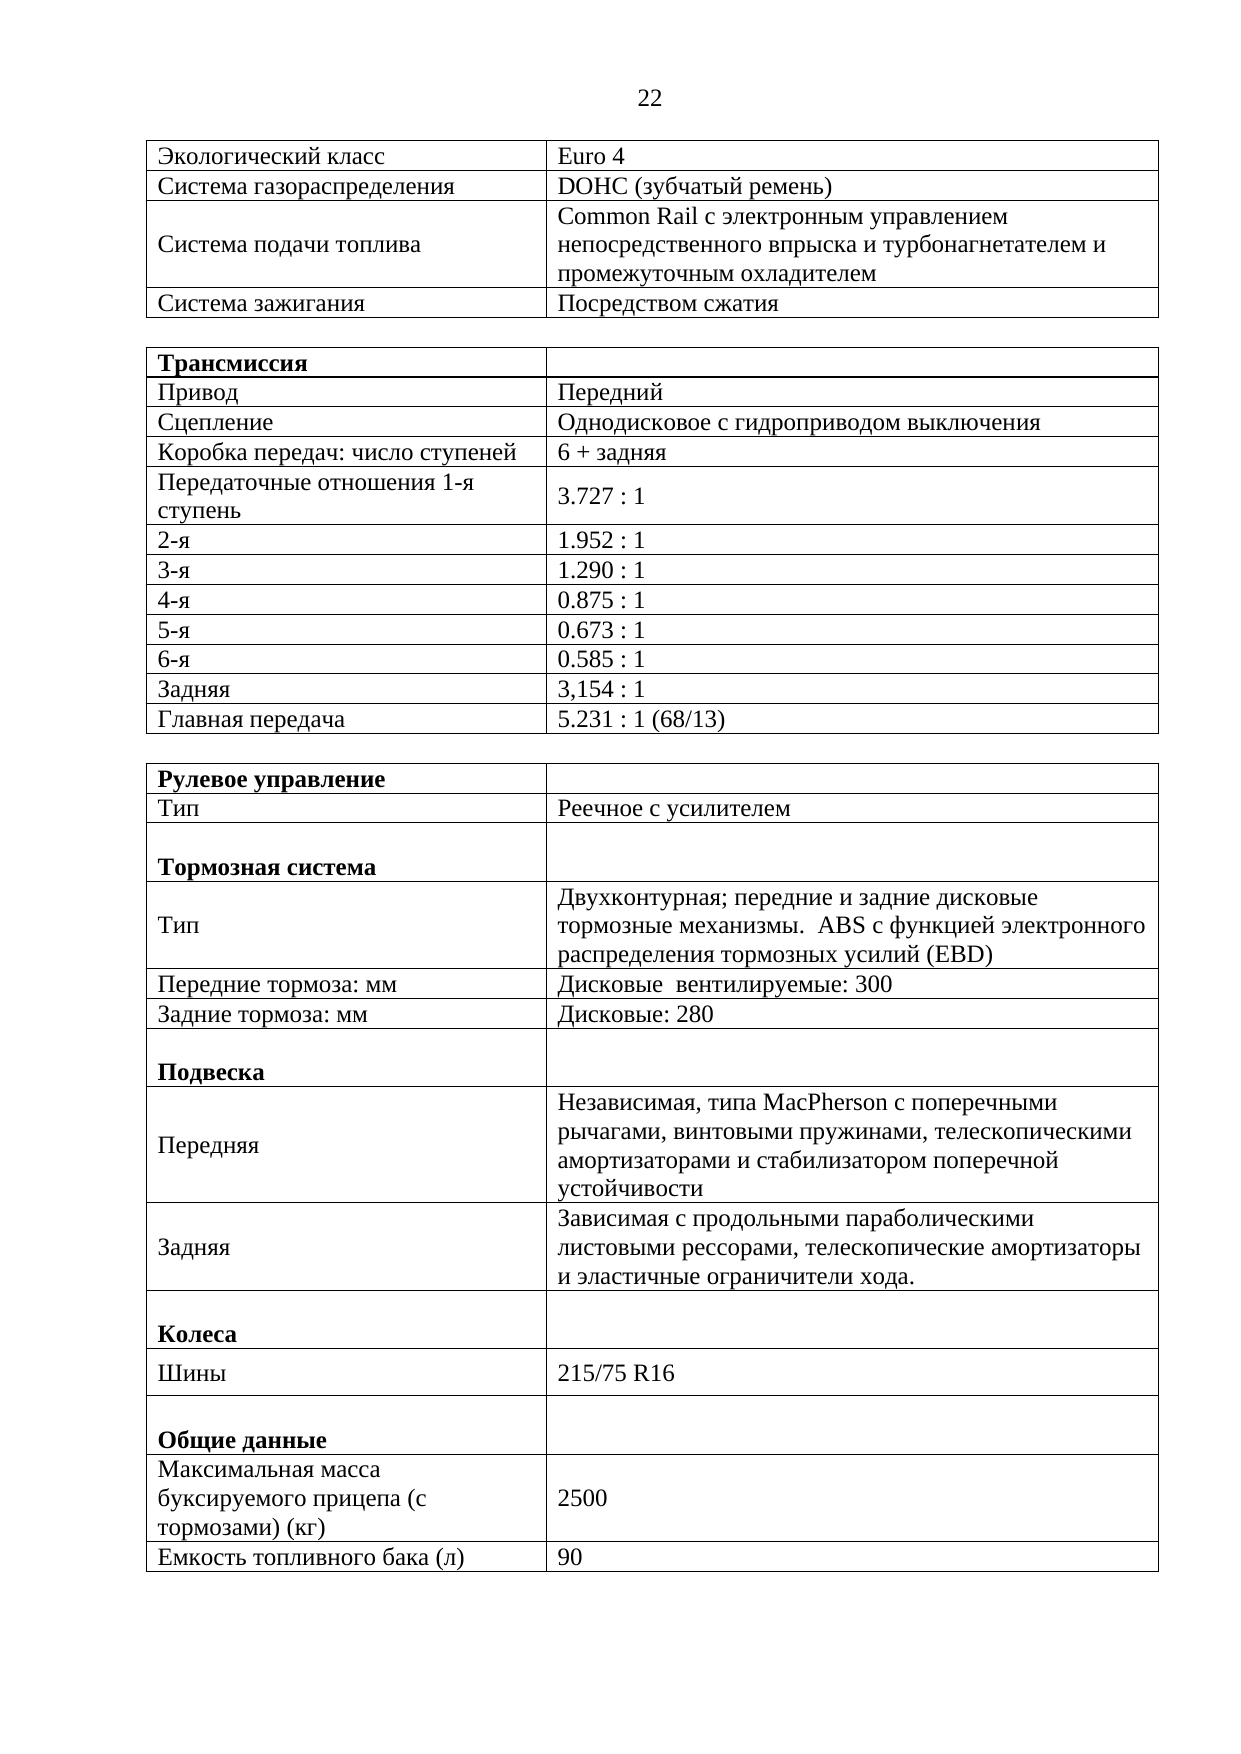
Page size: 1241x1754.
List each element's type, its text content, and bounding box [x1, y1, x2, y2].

table_cell Колеса [147, 1291, 546, 1348]
table_cell Сommon Rail с электронным управлением непосредственного впрыска и турбонагнетателем и промежуточным охладителем [547, 201, 1158, 287]
table_cell 4-я [147, 585, 546, 614]
table_header Трансмиссия [147, 348, 546, 376]
table_cell Система подачи топлива [147, 201, 546, 287]
table_cell Двухконтурная; передние и задние дисковые тормозные механизмы. ABS с функцией электронного распределения тормозных усилий (EBD) [547, 882, 1158, 968]
table_cell 2-я [147, 525, 546, 554]
table_cell Задняя [147, 1203, 546, 1289]
table_cell Передаточные отношения 1-я ступень [147, 467, 546, 524]
table_cell 90 [547, 1542, 1158, 1571]
table_cell [547, 1029, 1158, 1086]
table_cell Передние тормоза: мм [147, 969, 546, 998]
table_cell Коробка передач: число ступеней [147, 437, 546, 466]
table_cell Шины [147, 1349, 546, 1395]
table_cell Независимая, типа MacPherson с поперечными рычагами, винтовыми пружинами, телескопическими амортизаторами и стабилизатором поперечной устойчивости [547, 1087, 1158, 1202]
table_cell Общие данные [147, 1396, 546, 1453]
table_cell Тип [147, 882, 546, 968]
table_cell [547, 1396, 1158, 1453]
table_header [547, 764, 1158, 792]
table_cell 6-я [147, 645, 546, 673]
table_header [547, 348, 1158, 376]
table_cell Система зажигания [147, 288, 546, 317]
table_cell 1.952 : 1 [547, 525, 1158, 554]
table_cell Подвеска [147, 1029, 546, 1086]
table_cell [547, 1291, 1158, 1348]
table_cell 2500 [547, 1455, 1158, 1541]
table_cell 1.290 : 1 [547, 555, 1158, 584]
table_cell 5.231 : 1 (68/13) [547, 704, 1158, 733]
table_cell 3-я [147, 555, 546, 584]
table_cell 215/75 R16 [547, 1349, 1158, 1395]
table_cell Задние тормоза: мм [147, 999, 546, 1028]
table_cell Емкость топливного бака (л) [147, 1542, 546, 1571]
table_cell Однодисковое с гидроприводом выключения [547, 407, 1158, 436]
table_cell DOHC (зубчатый ремень) [547, 171, 1158, 200]
table_cell 0.673 : 1 [547, 615, 1158, 643]
table_cell Привод [147, 378, 546, 406]
table_cell Тип [147, 794, 546, 822]
table_cell Сцепление [147, 407, 546, 436]
table_cell Euro 4 [547, 141, 1158, 170]
table_cell Дисковые: 280 [547, 999, 1158, 1028]
table_cell Главная передача [147, 704, 546, 733]
table_cell Передняя [147, 1087, 546, 1202]
table_cell 3.727 : 1 [547, 467, 1158, 524]
table_cell Дисковые вентилируемые: 300 [547, 969, 1158, 998]
table_cell Максимальная масса буксируемого прицепа (с тормозами) (кг) [147, 1455, 546, 1541]
table_cell Передний [547, 378, 1158, 406]
table_cell 0.875 : 1 [547, 585, 1158, 614]
table_cell Посредством сжатия [547, 288, 1158, 317]
table_cell 3,154 : 1 [547, 674, 1158, 703]
table_cell Зависимая с продольными параболическими листовыми рессорами, телескопические амортизаторы и эластичные ограничители хода. [547, 1203, 1158, 1289]
table_cell Задняя [147, 674, 546, 703]
table_header Рулевое управление [147, 764, 546, 792]
table_cell 6 + задняя [547, 437, 1158, 466]
table_cell Система газораспределения [147, 171, 546, 200]
table_cell 5-я [147, 615, 546, 643]
table_cell Экологический класс [147, 141, 546, 170]
table_cell 0.585 : 1 [547, 645, 1158, 673]
table_cell Реечное с усилителем [547, 794, 1158, 822]
table_cell Тормозная система [147, 823, 546, 881]
table_cell [547, 823, 1158, 881]
